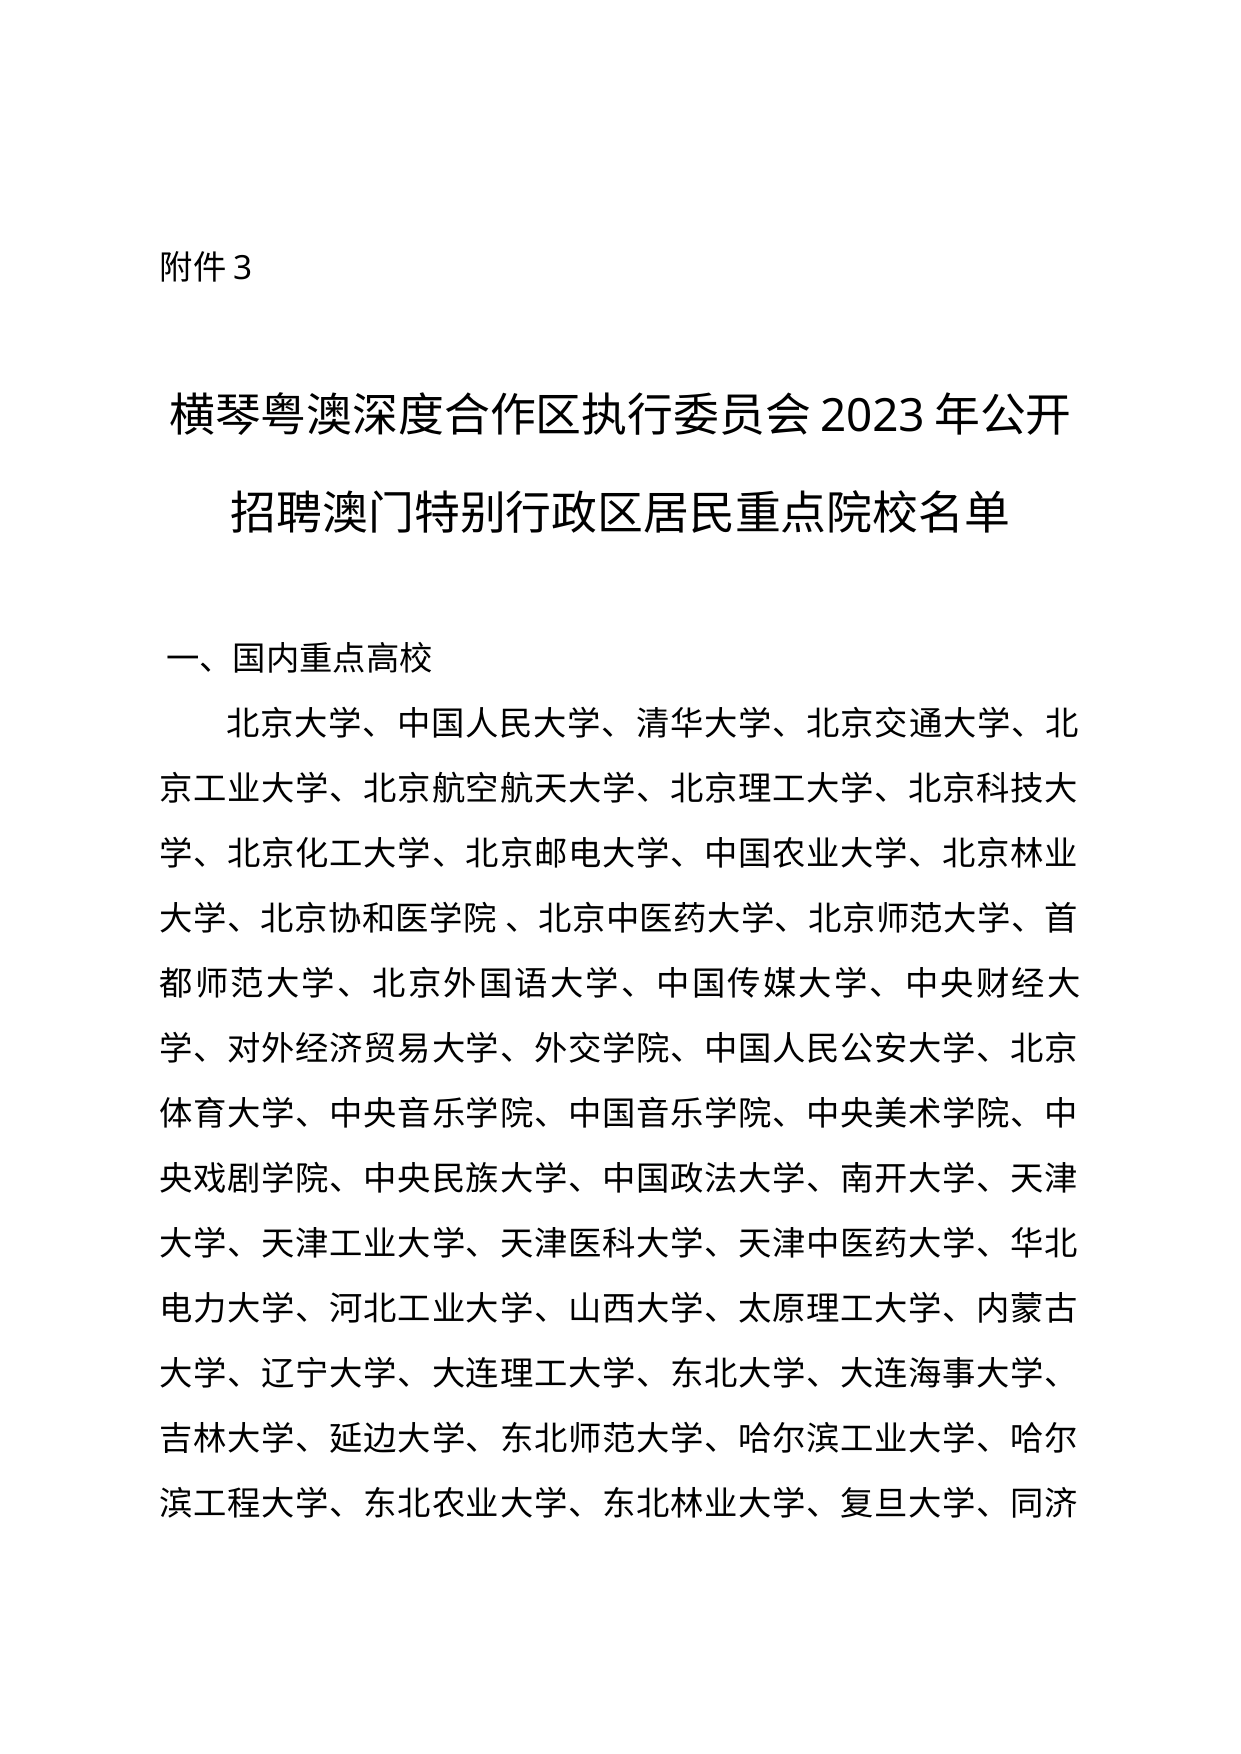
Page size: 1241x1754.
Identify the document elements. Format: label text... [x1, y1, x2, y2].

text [159, 688, 1081, 1533]
text 附件3 [159, 233, 1081, 298]
text 横琴粤澳深度合作区执行委员会2023年公开招聘澳门特别行政区居民重点院校名单 [159, 298, 1081, 558]
text 一、国内重点高校 [166, 623, 1081, 688]
